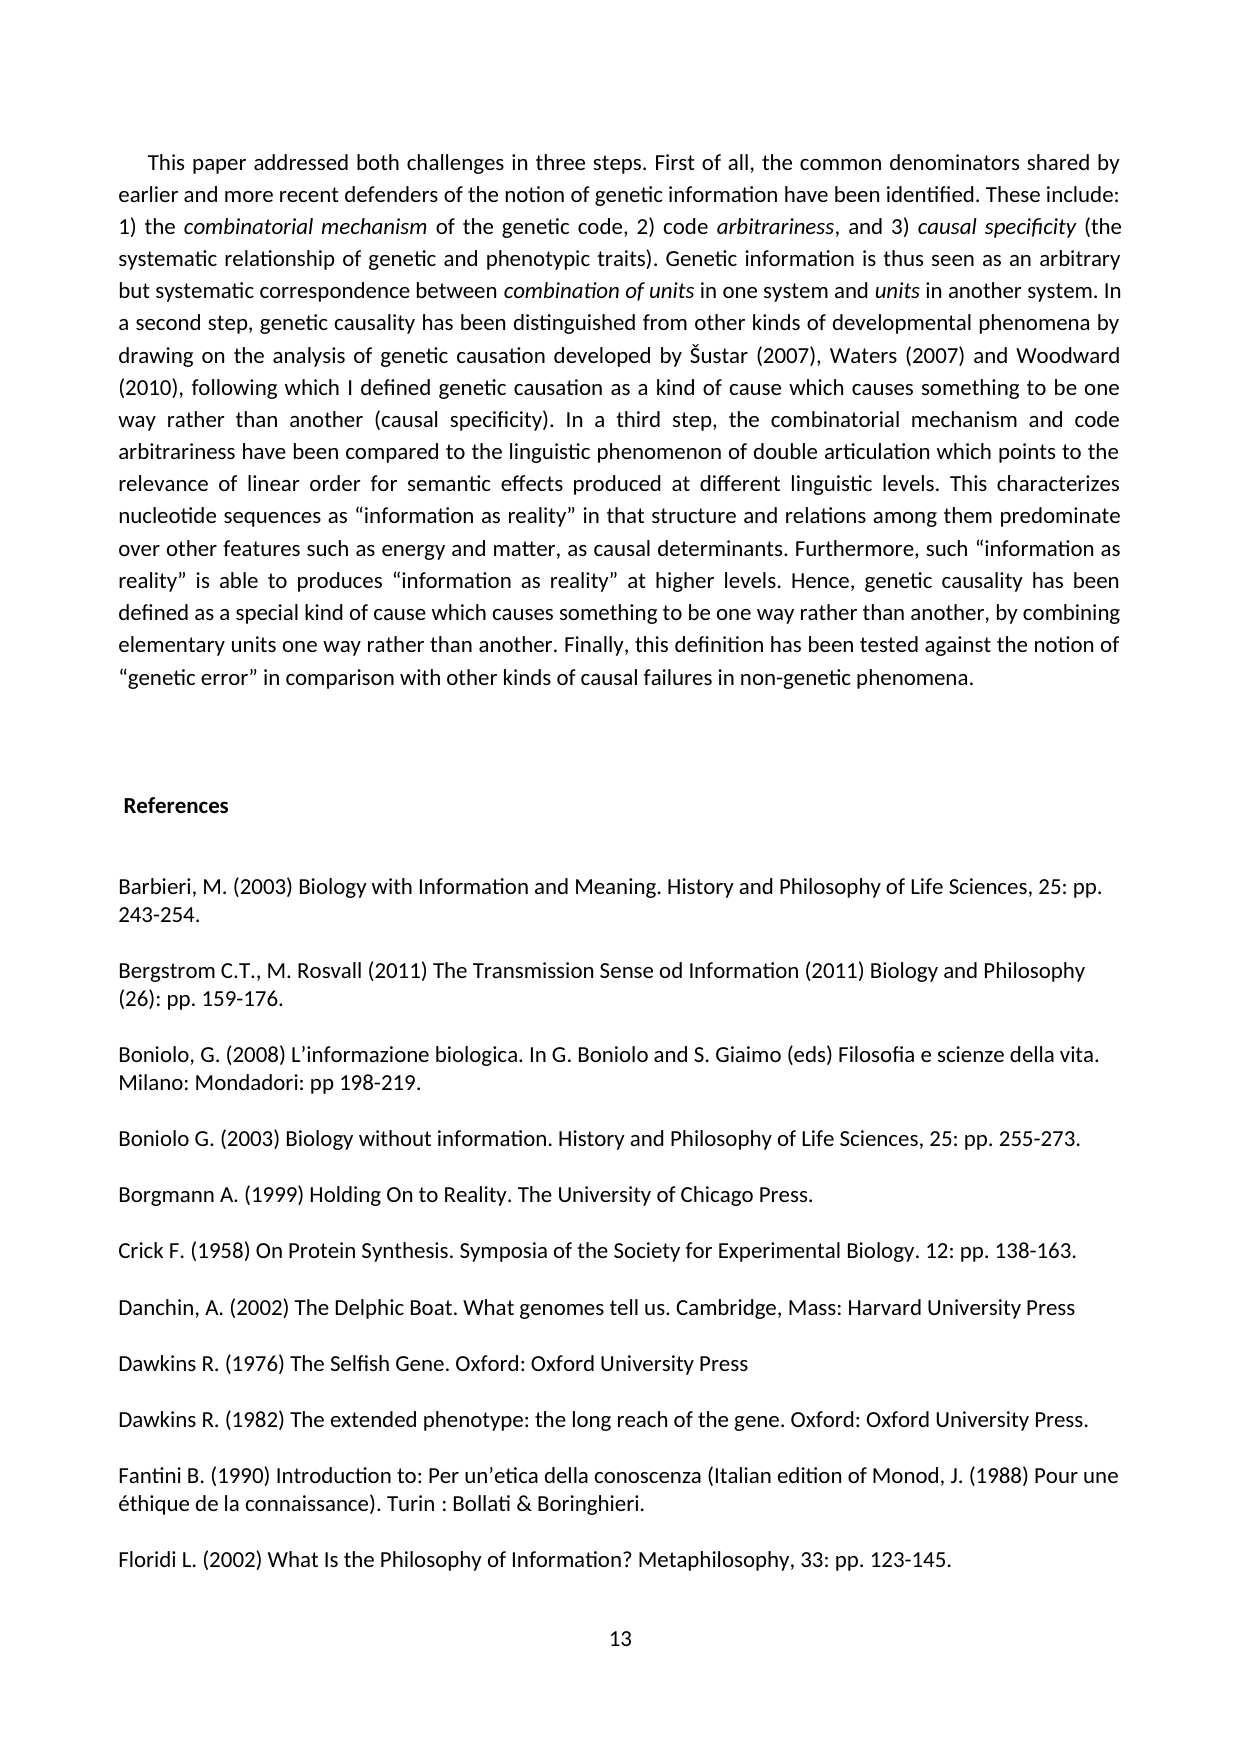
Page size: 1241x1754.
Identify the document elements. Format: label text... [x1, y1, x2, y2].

text Boniolo G. (2003) Biology without information. History and Philosophy of Life Sciences, 25: pp. 255-273. [118, 1124, 1122, 1153]
text Bergstrom C.T., M. Rosvall (2011) The Transmission Sense od Information (2011) Biology and Philosophy (26): pp. 159-176. [118, 956, 1122, 1012]
text This paper addressed both challenges in three steps. First of all, the common denominators shared by earlier and more recent defenders of the notion of genetic information have been identified. These include: 1) the combinatorial mechanism of the genetic code, 2) code arbitrariness, and 3) causal specificity (the systematic relationship of genetic and phenotypic traits). Genetic information is thus seen as an arbitrary but systematic correspondence between combination of units in one system and units in another system. In a second step, genetic causality has been distinguished from other kinds of developmental phenomena by drawing on the analysis of genetic causation developed by Šustar (2007), Waters (2007) and Woodward (2010), following which I defined genetic causation as a kind of cause which causes something to be one way rather than another (causal specificity). In a third step, the combinatorial mechanism and code arbitrariness have been compared to the linguistic phenomenon of double articulation which points to the relevance of linear order for semantic effects produced at different linguistic levels. This characterizes nucleotide sequences as “information as reality” in that structure and relations among them predominate over other features such as energy and matter, as causal determinants. Furthermore, such “information as reality” is able to produces “information as reality” at higher levels. Hence, genetic causality has been defined as a special kind of cause which causes something to be one way rather than another, by combining elementary units one way rather than another. Finally, this definition has been tested against the notion of “genetic error” in comparison with other kinds of causal failures in non-genetic phenomena. [118, 148, 1122, 691]
text Boniolo, G. (2008) L’informazione biologica. In G. Boniolo and S. Giaimo (eds) Filosofia e scienze della vita. Milano: Mondadori: pp 198-219. [118, 1041, 1122, 1097]
text Fantini B. (1990) Introduction to: Per un’etica della conoscenza (Italian edition of Monod, J. (1988) Pour une éthique de la connaissance). Turin : Bollati & Boringhieri. [118, 1461, 1122, 1517]
text Dawkins R. (1982) The extended phenotype: the long reach of the gene. Oxford: Oxford University Press. [118, 1405, 1122, 1433]
text Dawkins R. (1976) The Selfish Gene. Oxford: Oxford University Press [118, 1349, 1122, 1377]
text Barbieri, M. (2003) Biology with Information and Meaning. History and Philosophy of Life Sciences, 25: pp. 243-254. [118, 872, 1122, 928]
text Crick F. (1958) On Protein Synthesis. Symposia of the Society for Experimental Biology. 12: pp. 138-163. [118, 1237, 1122, 1265]
text Danchin, A. (2002) The Delphic Boat. What genomes tell us. Cambridge, Mass: Harvard University Press [118, 1293, 1122, 1321]
text References [118, 791, 1122, 819]
text Borgmann A. (1999) Holding On to Reality. The University of Chicago Press. [118, 1181, 1122, 1209]
text Floridi L. (2002) What Is the Philosophy of Information? Metaphilosophy, 33: pp. 123-145. [118, 1545, 1122, 1573]
